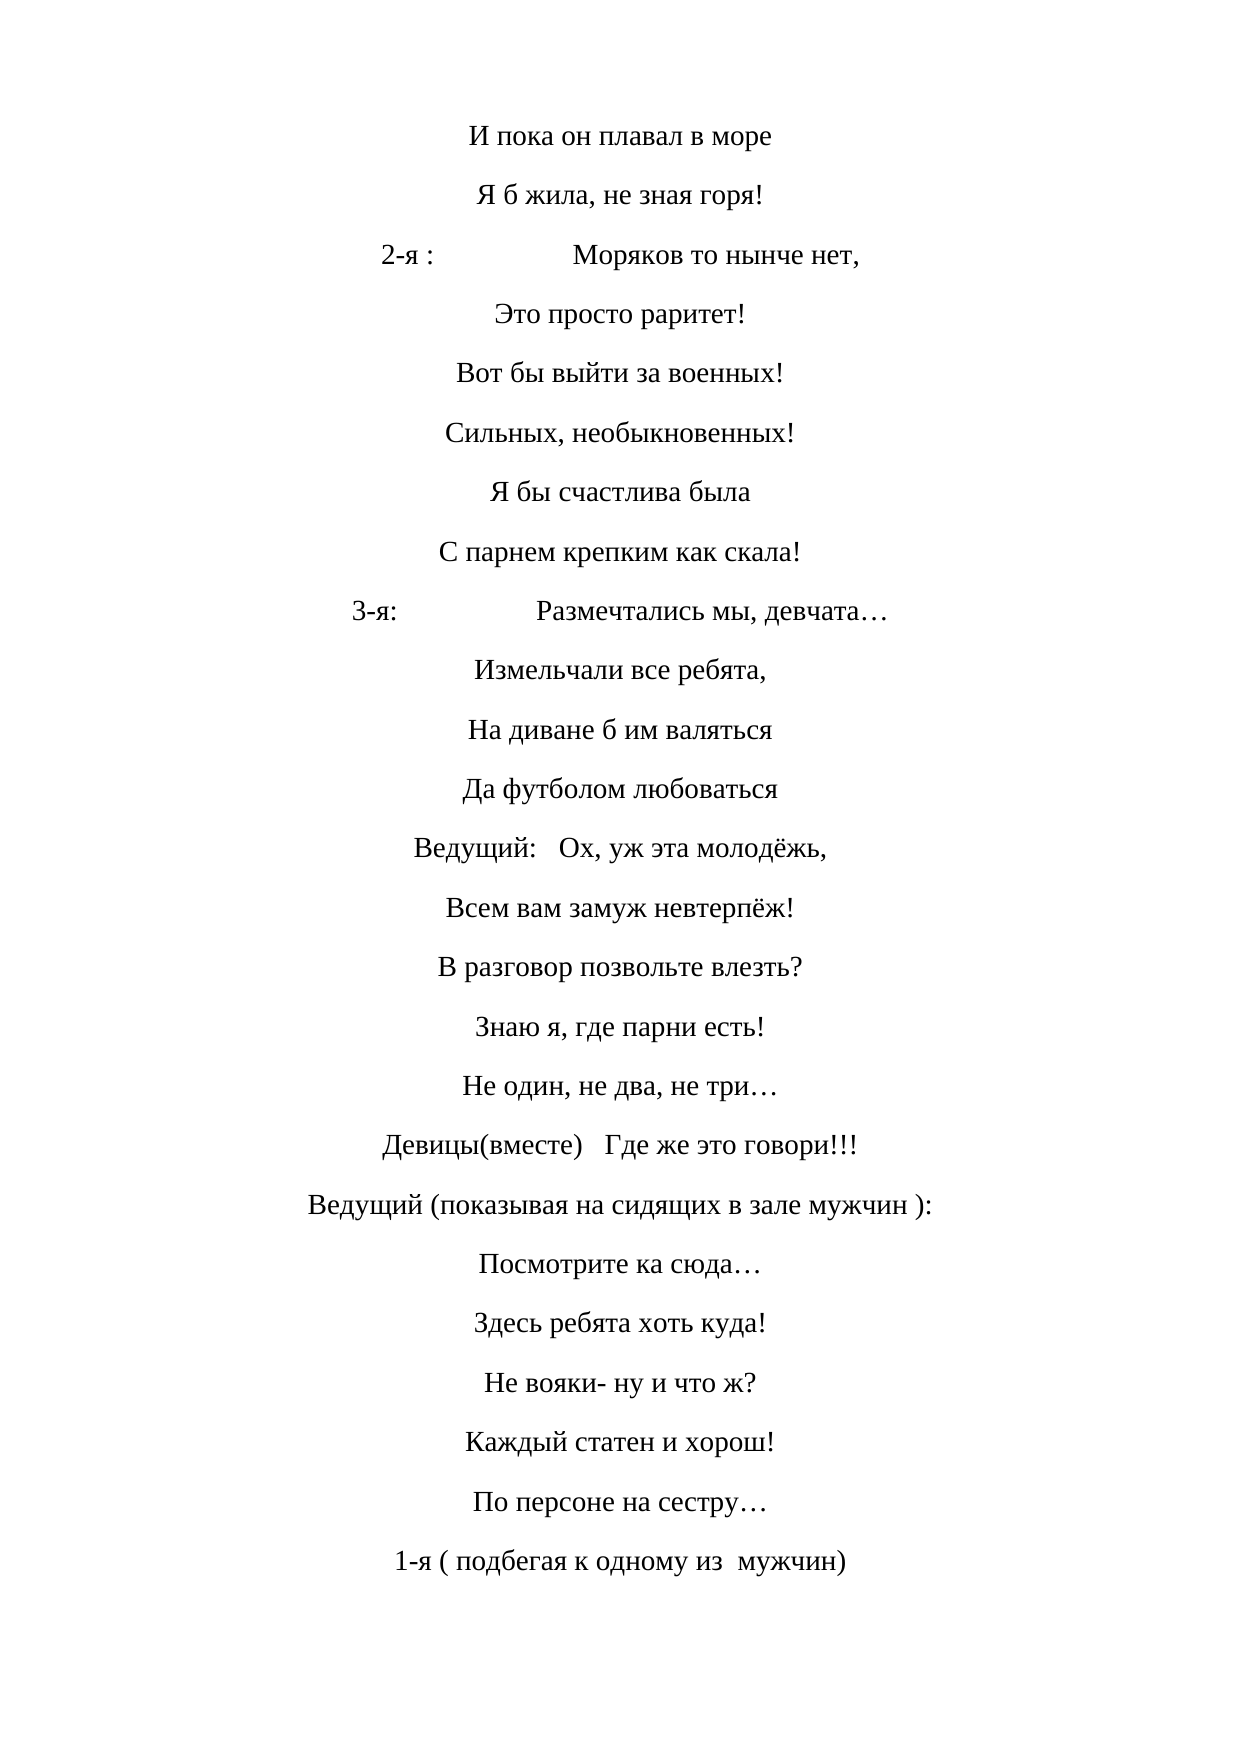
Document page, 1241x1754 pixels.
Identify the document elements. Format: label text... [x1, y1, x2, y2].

text Посмотрите ка сюда… [118, 1246, 1122, 1280]
text Я бы счастлива была [118, 474, 1122, 508]
text Девицы(вместе) Где же это говори!!! [118, 1127, 1122, 1161]
text 3-я: Размечтались мы, девчата… [118, 593, 1122, 627]
text Каждый статен и хорош! [118, 1424, 1122, 1458]
text В разговор позвольте влезть? [118, 949, 1122, 983]
text Не вояки- ну и что ж? [118, 1365, 1122, 1398]
text Сильных, необыкновенных! [118, 415, 1122, 448]
text Это просто раритет! [118, 296, 1122, 330]
text По персоне на сестру… [118, 1484, 1122, 1517]
text Не один, не два, не три… [118, 1068, 1122, 1102]
text Знаю я, где парни есть! [118, 1009, 1122, 1042]
text Измельчали все ребята, [118, 652, 1122, 686]
text Ведущий: Ох, уж эта молодёжь, [118, 831, 1122, 864]
text Я б жила, не зная горя! [118, 177, 1122, 211]
text 2-я : Моряков то нынче нет, [118, 237, 1122, 270]
text Ведущий (показывая на сидящих в зале мужчин ): [118, 1187, 1122, 1220]
text Да футболом любоваться [118, 771, 1122, 805]
text И пока он плавал в море [118, 118, 1122, 152]
text Всем вам замуж невтерпёж! [118, 890, 1122, 923]
text Вот бы выйти за военных! [118, 356, 1122, 389]
text 1-я ( подбегая к одному из мужчин) [118, 1543, 1122, 1577]
text На диване б им валяться [118, 712, 1122, 745]
text С парнем крепким как скала! [118, 534, 1122, 567]
text Здесь ребята хоть куда! [118, 1306, 1122, 1339]
